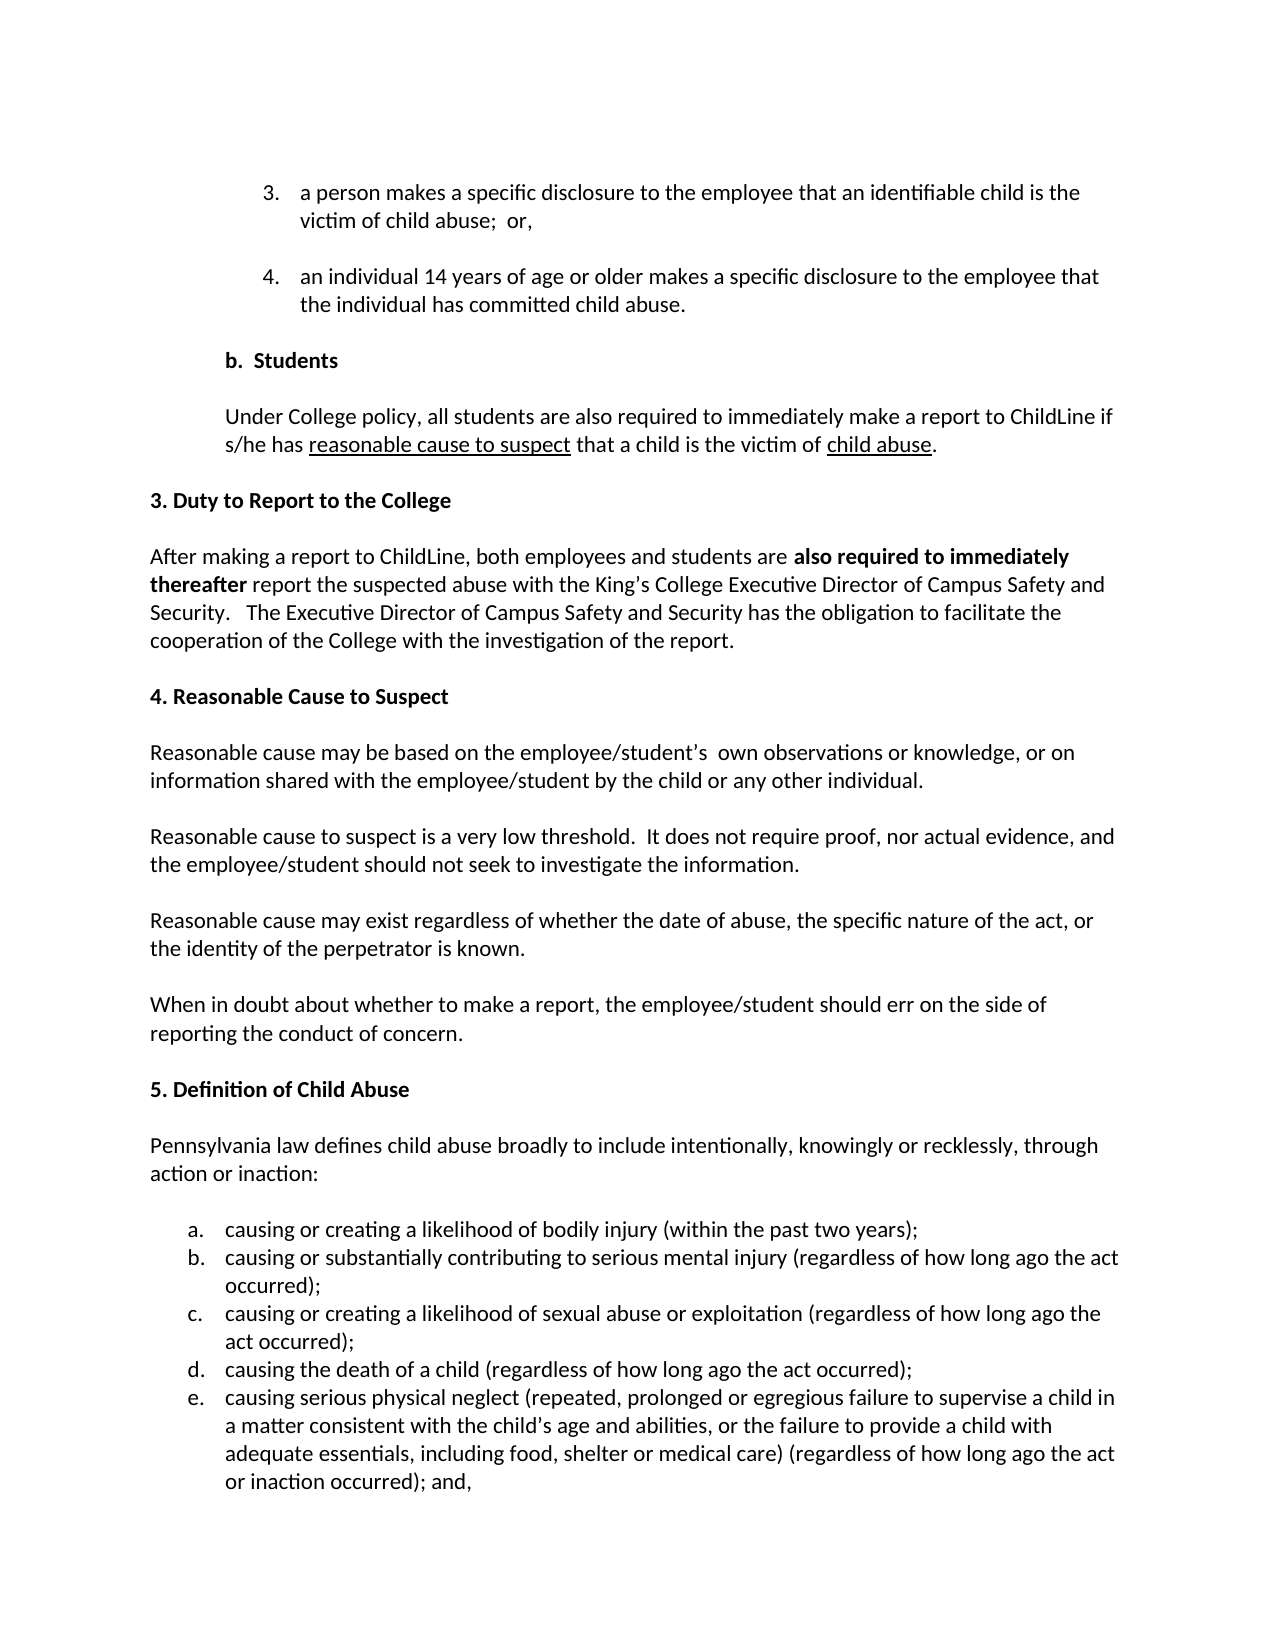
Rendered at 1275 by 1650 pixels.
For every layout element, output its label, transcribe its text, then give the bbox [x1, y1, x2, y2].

text Reasonable cause to suspect is a very low threshold. It does not require proof, nor actual evidence, and the employee/student should not seek to investigate the information. [150, 822, 1125, 878]
list causing the death of a child (regardless of how long ago the act occurred); [187, 1355, 1125, 1383]
list a person makes a specific disclosure to the employee that an identifiable child is the victim of child abuse; or, [262, 178, 1125, 234]
list an individual 14 years of age or older makes a specific disclosure to the employee that the individual has committed child abuse. [262, 262, 1125, 318]
text b. Students [150, 346, 1125, 374]
text After making a report to ChildLine, both employees and students are also required to immediately thereafter report the suspected abuse with the King’s College Executive Director of Campus Safety and Security. The Executive Director of Campus Safety and Security has the obligation to facilitate the cooperation of the College with the investigation of the report. [150, 542, 1125, 654]
list causing or creating a likelihood of bodily injury (within the past two years); [187, 1215, 1125, 1243]
list causing or substantially contributing to serious mental injury (regardless of how long ago the act occurred); [187, 1243, 1125, 1299]
text Reasonable cause may exist regardless of whether the date of abuse, the specific nature of the act, or the identity of the perpetrator is known. [150, 907, 1125, 963]
text 4. Reasonable Cause to Suspect [150, 682, 1125, 710]
list causing serious physical neglect (repeated, prolonged or egregious failure to supervise a child in a matter consistent with the child’s age and abilities, or the failure to provide a child with adequate essentials, including food, shelter or medical care) (regardless of how long ago the act or inaction occurred); and, [187, 1383, 1125, 1495]
text Under College policy, all students are also required to immediately make a report to ChildLine if s/he has reasonable cause to suspect that a child is the victim of child abuse. [225, 402, 1125, 458]
text 3. Duty to Report to the College [150, 486, 1125, 514]
list causing or creating a likelihood of sexual abuse or exploitation (regardless of how long ago the act occurred); [187, 1299, 1125, 1355]
text Pennsylvania law defines child abuse broadly to include intentionally, knowingly or recklessly, through action or inaction: [150, 1131, 1125, 1187]
text Reasonable cause may be based on the employee/student’s own observations or knowledge, or on information shared with the employee/student by the child or any other individual. [150, 738, 1125, 794]
text 5. Definition of Child Abuse [150, 1075, 1125, 1103]
text When in doubt about whether to make a report, the employee/student should err on the side of reporting the conduct of concern. [150, 991, 1125, 1047]
